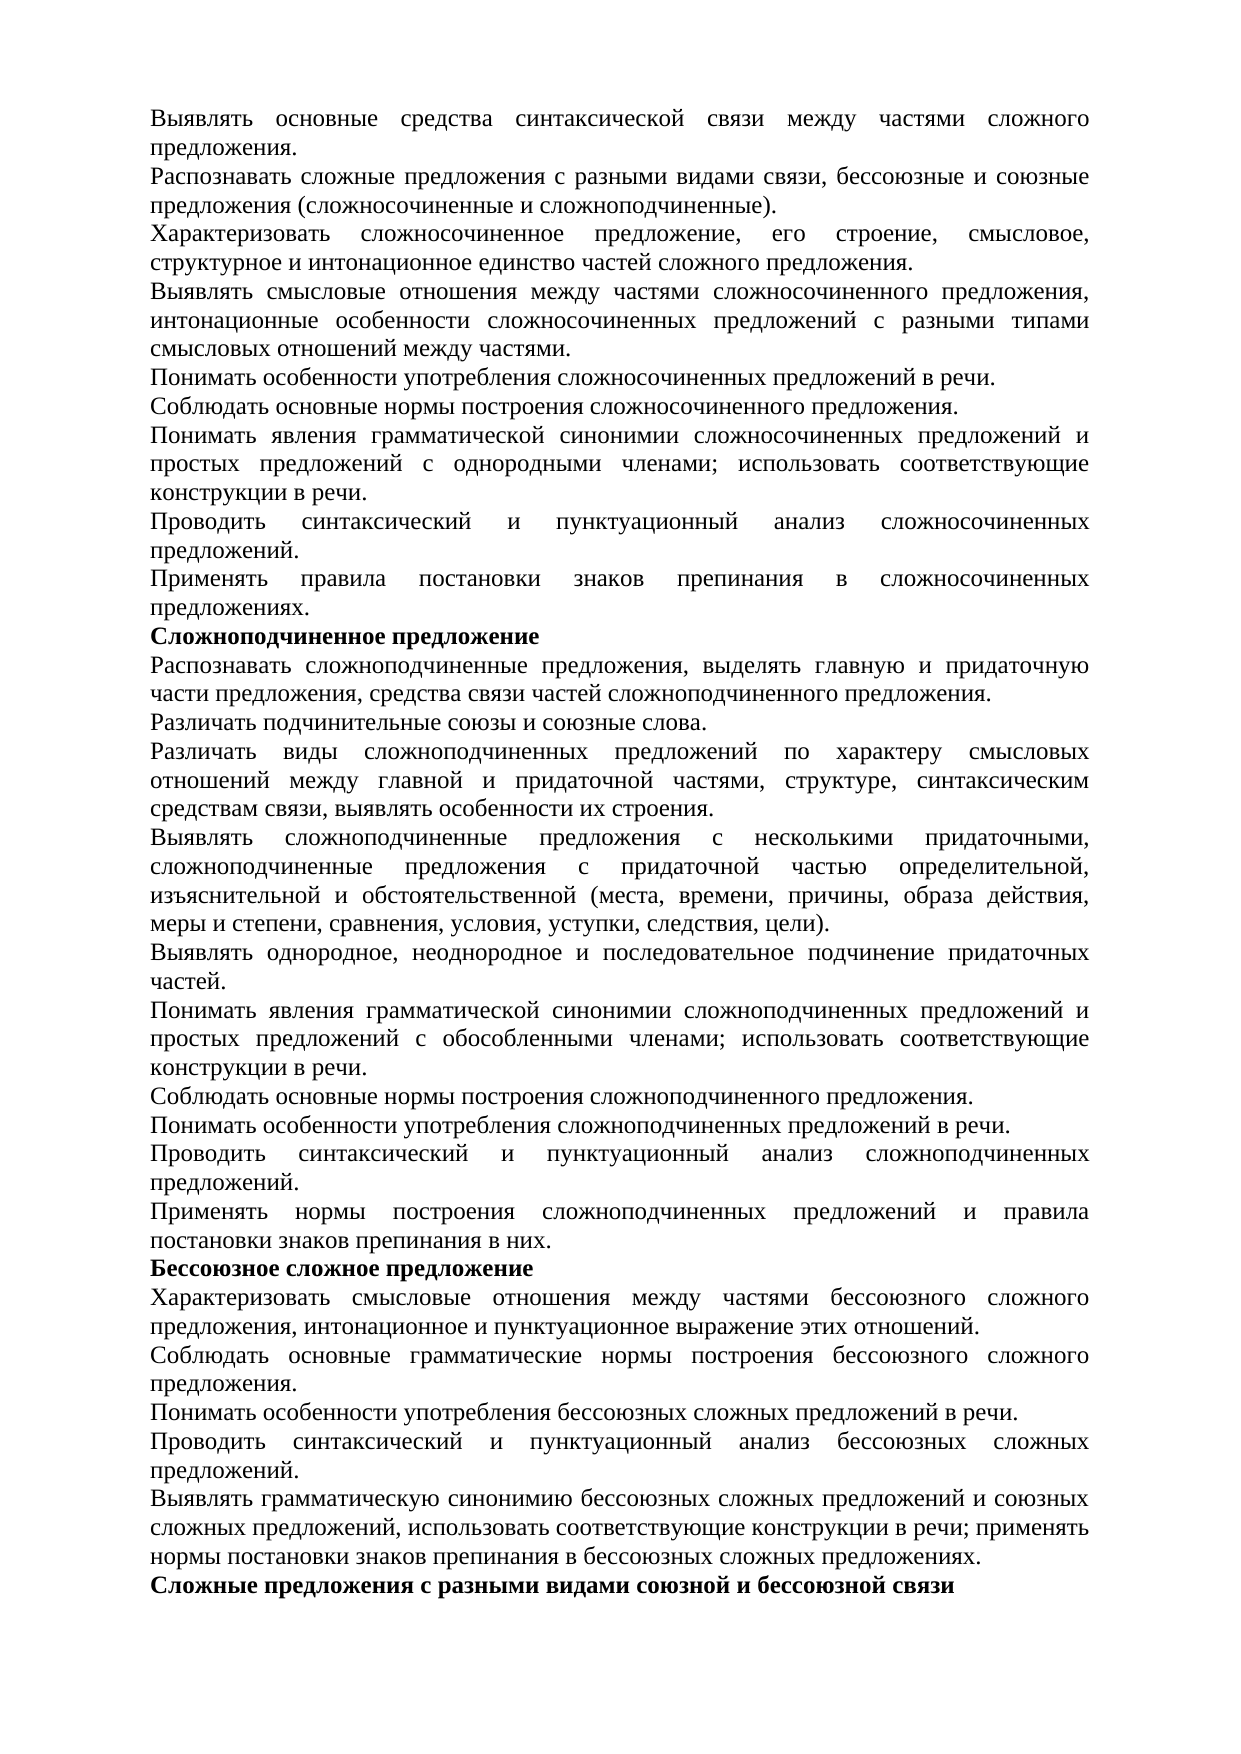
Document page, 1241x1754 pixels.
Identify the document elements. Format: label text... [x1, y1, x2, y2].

text Выявлять грамматическую синонимию бессоюзных сложных предложений и союзных сложных предложений, использовать соответствующие конструкции в речи; применять нормы постановки знаков препинания в бессоюзных сложных предложениях. [150, 1483, 1090, 1570]
text Понимать особенности употребления сложносочиненных предложений в речи. [150, 362, 1090, 391]
text Сложные предложения с разными видами союзной и бессоюзной связи [150, 1570, 1090, 1598]
text Соблюдать основные нормы построения сложноподчиненного предложения. [150, 1081, 1090, 1110]
text Применять нормы построения сложноподчиненных предложений и правила постановки знаков препинания в них. [150, 1196, 1090, 1253]
text Понимать явления грамматической синонимии сложносочиненных предложений и простых предложений с однородными членами; использовать соответствующие конструкции в речи. [150, 420, 1090, 506]
text Соблюдать основные грамматические нормы построения бессоюзного сложного предложения. [150, 1340, 1090, 1397]
text Применять правила постановки знаков препинания в сложносочиненных предложениях. [150, 563, 1090, 621]
text Проводить синтаксический и пунктуационный анализ сложносочиненных предложений. [150, 506, 1090, 563]
text Распознавать сложноподчиненные предложения, выделять главную и придаточную части предложения, средства связи частей сложноподчиненного предложения. [150, 650, 1090, 707]
text Проводить синтаксический и пунктуационный анализ бессоюзных сложных предложений. [150, 1426, 1090, 1483]
text Понимать особенности употребления сложноподчиненных предложений в речи. [150, 1110, 1090, 1138]
text Выявлять сложноподчиненные предложения с несколькими придаточными, сложноподчиненные предложения с придаточной частью определительной, изъяснительной и обстоятельственной (места, времени, причины, образа действия, меры и степени, сравнения, условия, уступки, следствия, цели). [150, 822, 1090, 937]
text Понимать явления грамматической синонимии сложноподчиненных предложений и простых предложений с обособленными членами; использовать соответствующие конструкции в речи. [150, 995, 1090, 1081]
text Проводить синтаксический и пунктуационный анализ сложноподчиненных предложений. [150, 1138, 1090, 1196]
text Выявлять однородное, неоднородное и последовательное подчинение придаточных частей. [150, 937, 1090, 995]
text Выявлять основные средства синтаксической связи между частями сложного предложения. [150, 103, 1090, 161]
text Распознавать сложные предложения с разными видами связи, бессоюзные и союзные предложения (сложносочиненные и сложноподчиненные). [150, 161, 1090, 218]
text Сложноподчиненное предложение [150, 621, 1090, 650]
text Понимать особенности употребления бессоюзных сложных предложений в речи. [150, 1397, 1090, 1426]
text Различать виды сложноподчиненных предложений по характеру смысловых отношений между главной и придаточной частями, структуре, синтаксическим средствам связи, выявлять особенности их строения. [150, 736, 1090, 822]
text Выявлять смысловые отношения между частями сложносочиненного предложения, интонационные особенности сложносочиненных предложений с разными типами смысловых отношений между частями. [150, 276, 1090, 362]
text Характеризовать сложносочиненное предложение, его строение, смысловое, структурное и интонационное единство частей сложного предложения. [150, 218, 1090, 276]
text Различать подчинительные союзы и союзные слова. [150, 707, 1090, 736]
text Характеризовать смысловые отношения между частями бессоюзного сложного предложения, интонационное и пунктуационное выражение этих отношений. [150, 1282, 1090, 1340]
text Соблюдать основные нормы построения сложносочиненного предложения. [150, 391, 1090, 420]
text Бессоюзное сложное предложение [150, 1253, 1090, 1282]
